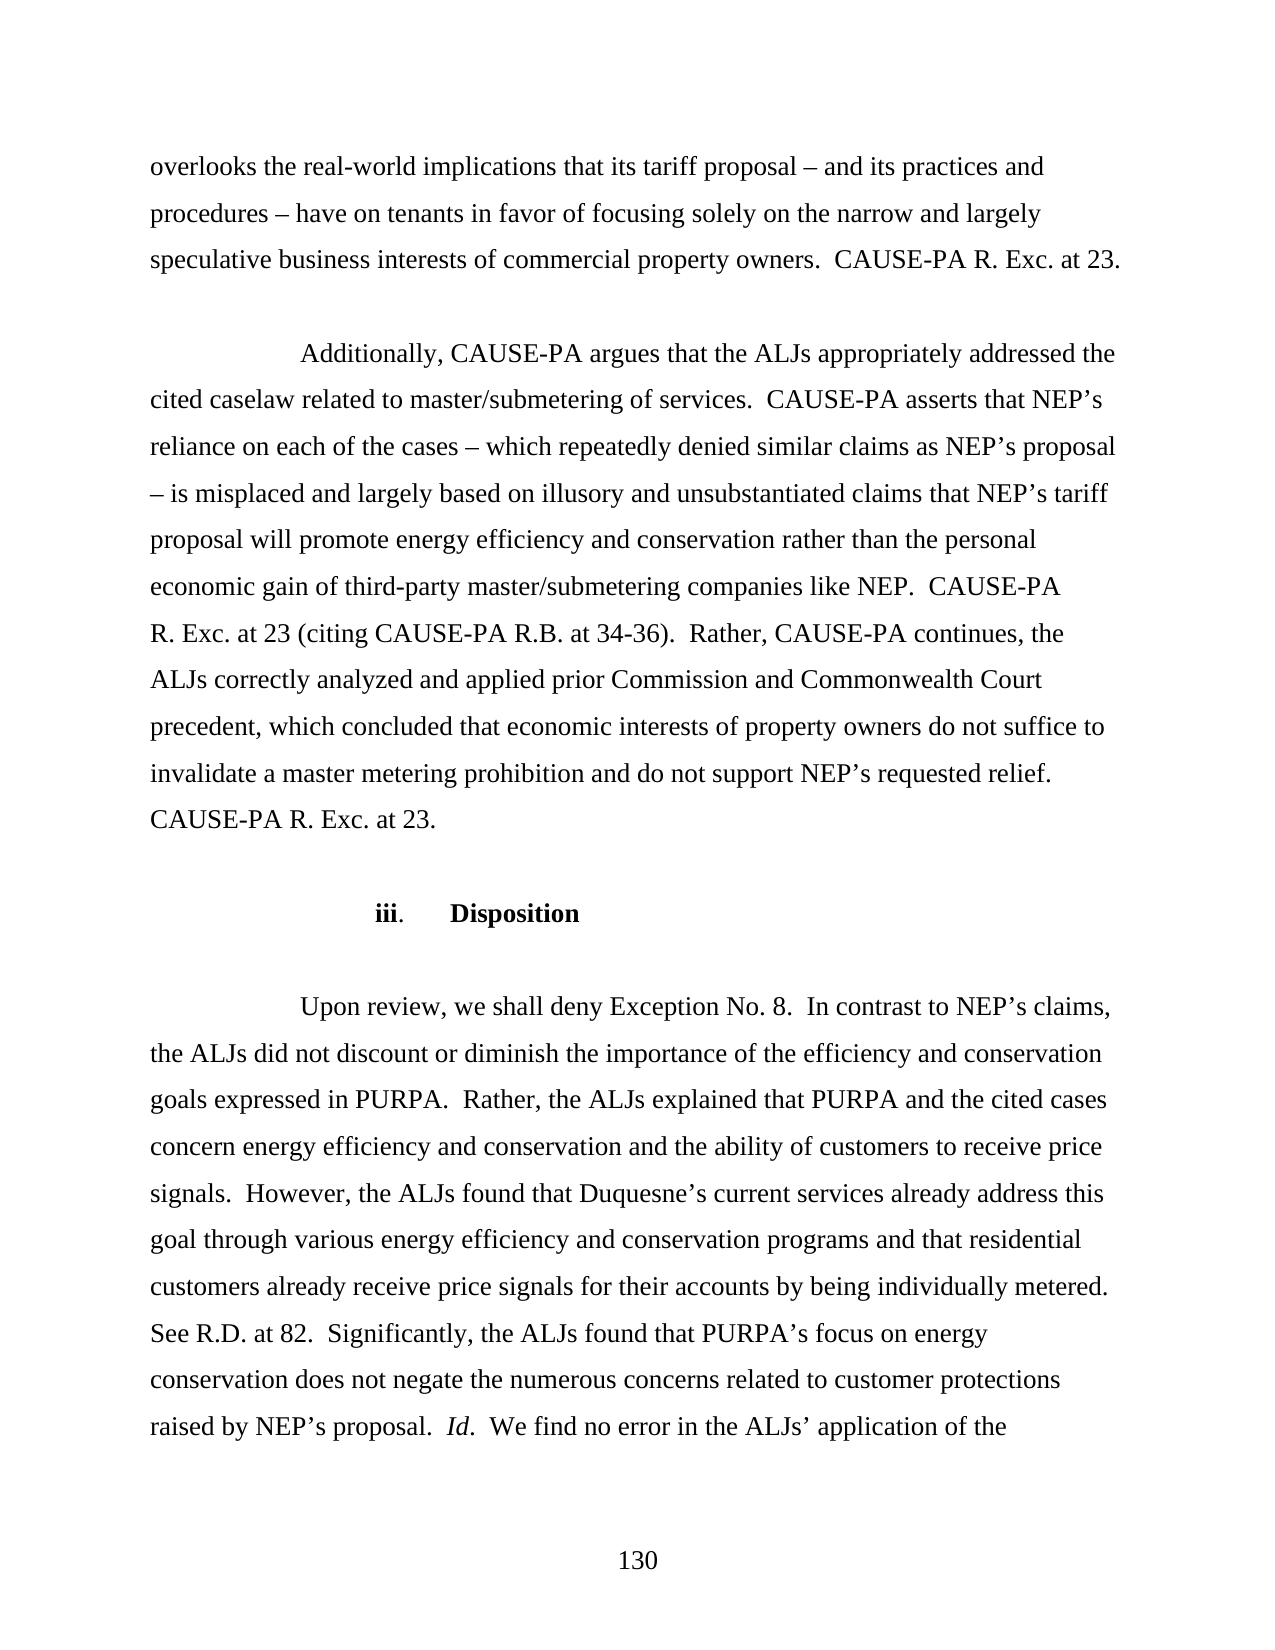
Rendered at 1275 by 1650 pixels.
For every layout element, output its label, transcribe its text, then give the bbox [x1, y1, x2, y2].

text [150, 990, 1125, 1441]
text Additionally, CAUSE-PA argues that the ALJs appropriately addressed the cited caselaw related to master/submetering of services. CAUSE-PA asserts that NEP’s reliance on each of the cases – which repeatedly denied similar claims as NEP’s proposal – is misplaced and largely based on illusory and unsubstantiated claims that NEP’s tariff proposal will promote energy efficiency and conservation rather than the personal economic gain of third-party master/submetering companies like NEP. CAUSE-PA R. Exc. at 23 (citing CAUSE-PA R.B. at 34-36). Rather, CAUSE-PA continues, the ALJs correctly analyzed and applied prior Commission and Commonwealth Court precedent, which concluded that economic interests of property owners do not suffice to invalidate a master metering prohibition and do not support NEP’s requested relief. CAUSE-PA R. Exc. at 23. [150, 337, 1125, 834]
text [150, 150, 1125, 274]
subtitle iii. Disposition [375, 897, 1125, 928]
